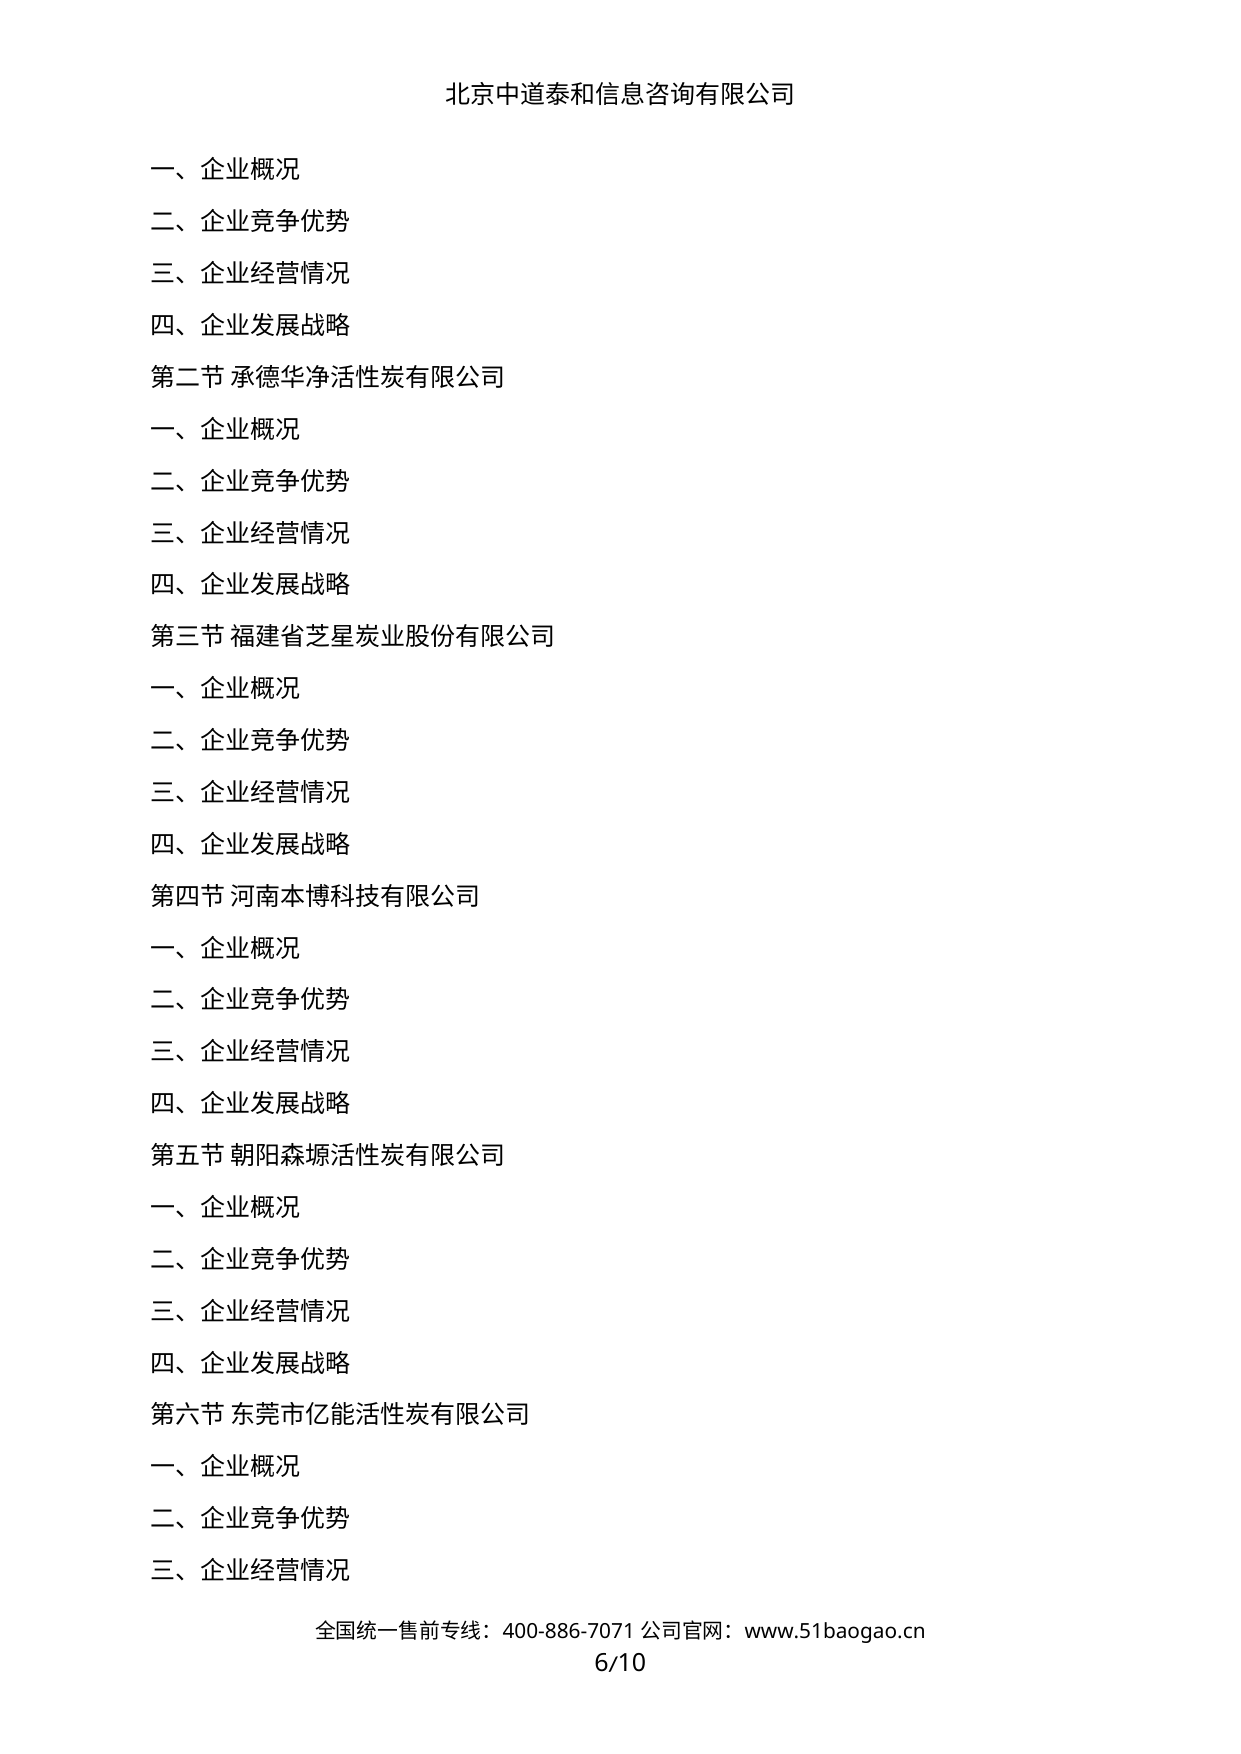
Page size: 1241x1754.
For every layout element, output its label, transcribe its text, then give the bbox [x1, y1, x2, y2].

text 三、企业经营情况 [150, 1032, 1090, 1068]
text 三、企业经营情况 [150, 1551, 1090, 1587]
text 二、企业竞争优势 [150, 461, 1090, 497]
text 四、企业发展战略 [150, 306, 1090, 342]
text 三、企业经营情况 [150, 513, 1090, 549]
text 二、企业竞争优势 [150, 1239, 1090, 1276]
text 三、企业经营情况 [150, 772, 1090, 809]
text 四、企业发展战略 [150, 1343, 1090, 1379]
text 一、企业概况 [150, 928, 1090, 964]
text 一、企业概况 [150, 409, 1090, 446]
text 三、企业经营情况 [150, 1291, 1090, 1327]
text 第六节 东莞市亿能活性炭有限公司 [150, 1395, 1090, 1431]
text 一、企业概况 [150, 1187, 1090, 1224]
text 一、企业概况 [150, 150, 1090, 186]
text 第四节 河南本博科技有限公司 [150, 876, 1090, 912]
text 第二节 承德华净活性炭有限公司 [150, 357, 1090, 394]
text 三、企业经营情况 [150, 254, 1090, 290]
text 四、企业发展战略 [150, 824, 1090, 861]
text 二、企业竞争优势 [150, 721, 1090, 757]
text 四、企业发展战略 [150, 1084, 1090, 1120]
text 第三节 福建省芝星炭业股份有限公司 [150, 617, 1090, 653]
text 一、企业概况 [150, 669, 1090, 705]
text 二、企业竞争优势 [150, 980, 1090, 1016]
text 二、企业竞争优势 [150, 202, 1090, 238]
text 四、企业发展战略 [150, 565, 1090, 601]
text 二、企业竞争优势 [150, 1499, 1090, 1535]
text 一、企业概况 [150, 1447, 1090, 1483]
text 第五节 朝阳森塬活性炭有限公司 [150, 1136, 1090, 1172]
